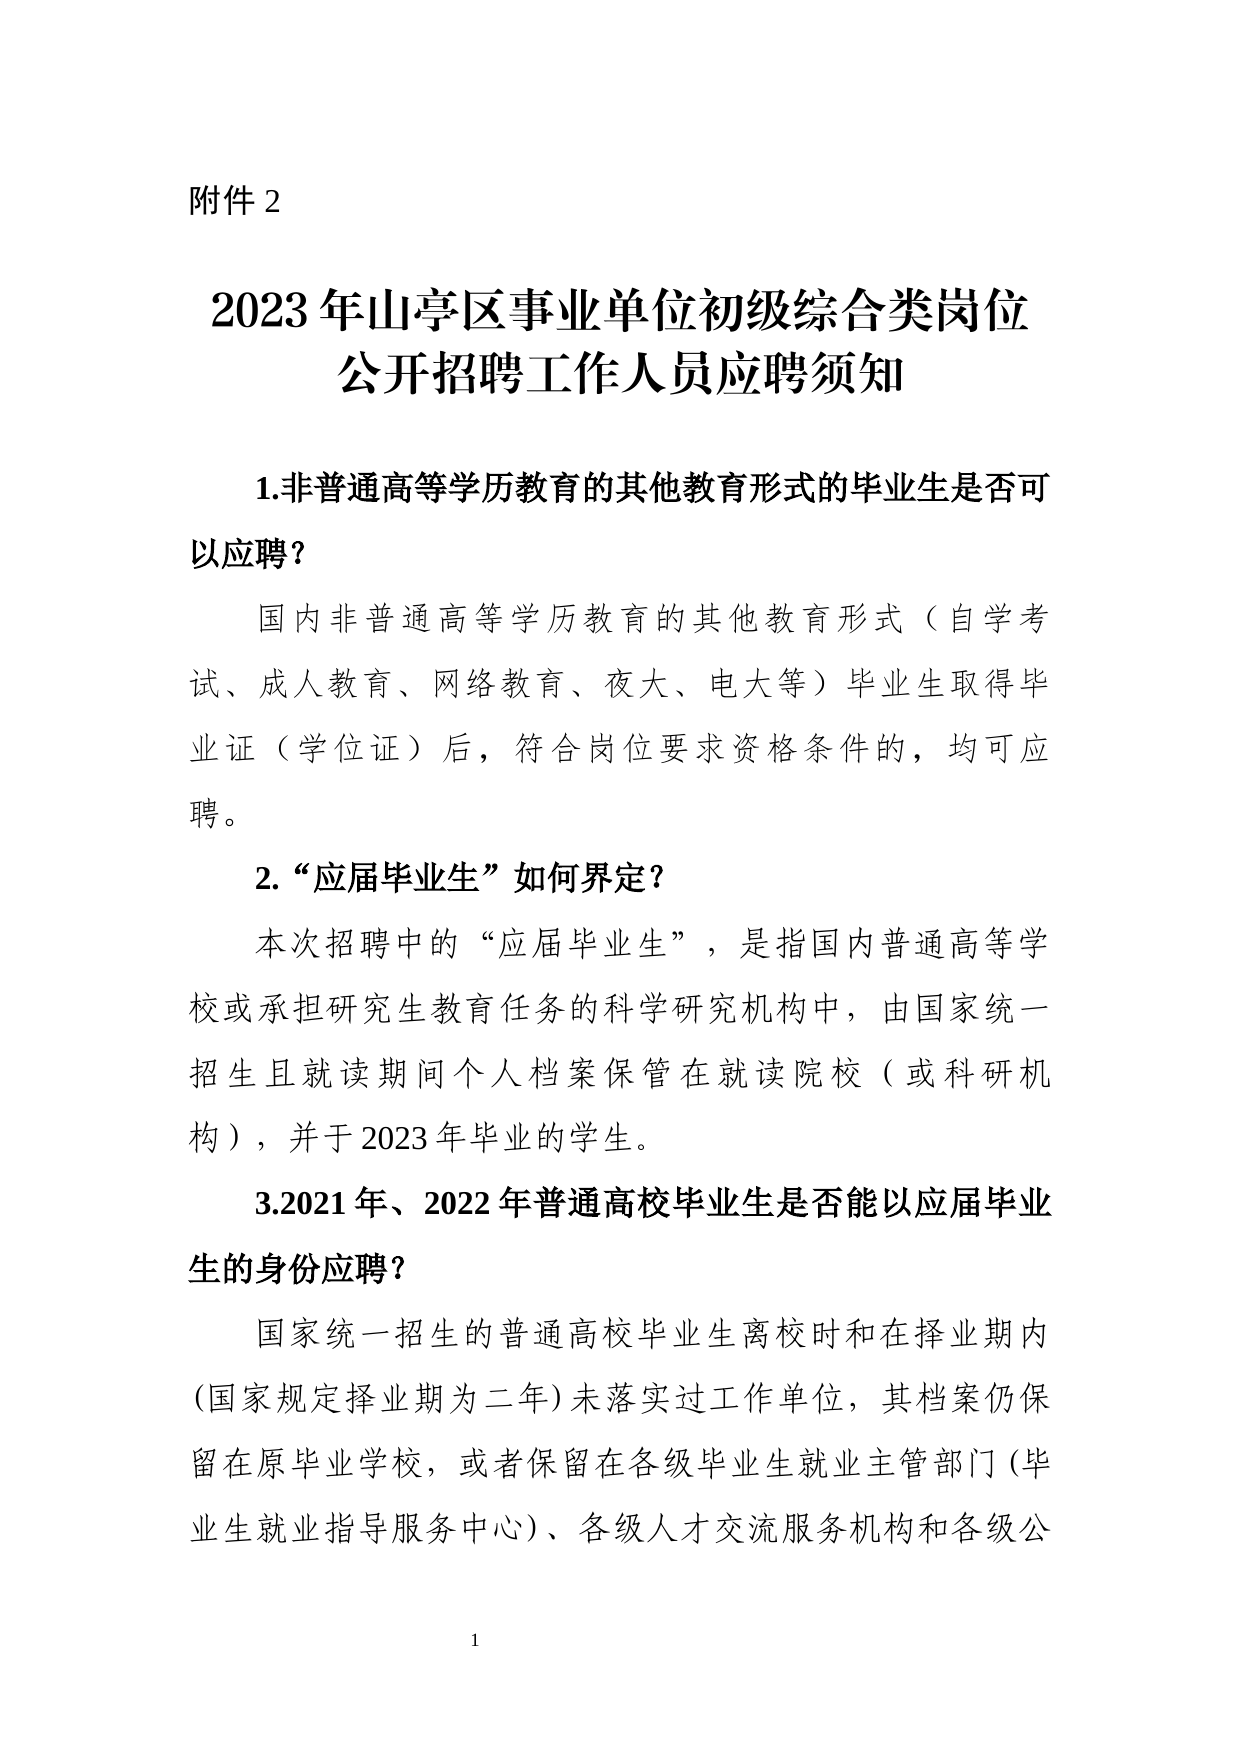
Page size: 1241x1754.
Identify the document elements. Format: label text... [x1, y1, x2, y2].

text 2.“应届毕业生”如何界定？ [187, 844, 1053, 909]
text 国内非普通高等学历教育的其他教育形式（自学考试、成人教育、网络教育、夜大、电大等）毕业生取得毕业证（学位证）后，符合岗位要求资格条件的，均可应聘。 [187, 584, 1053, 844]
text 附件2 [187, 162, 1053, 224]
text 1.非普通高等学历教育的其他教育形式的毕业生是否可以应聘？ [187, 454, 1053, 584]
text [187, 1299, 1053, 1559]
text 2023年山亭区事业单位初级综合类岗位公开招聘工作人员应聘须知 [187, 277, 1053, 402]
text 本次招聘中的“应届毕业生”，是指国内普通高等学校或承担研究生教育任务的科学研究机构中，由国家统一招生且就读期间个人档案保管在就读院校（或科研机构），并于2023年毕业的学生。 [187, 909, 1053, 1169]
text 3.2021年、2022年普通高校毕业生是否能以应届毕业生的身份应聘？ [187, 1169, 1053, 1299]
